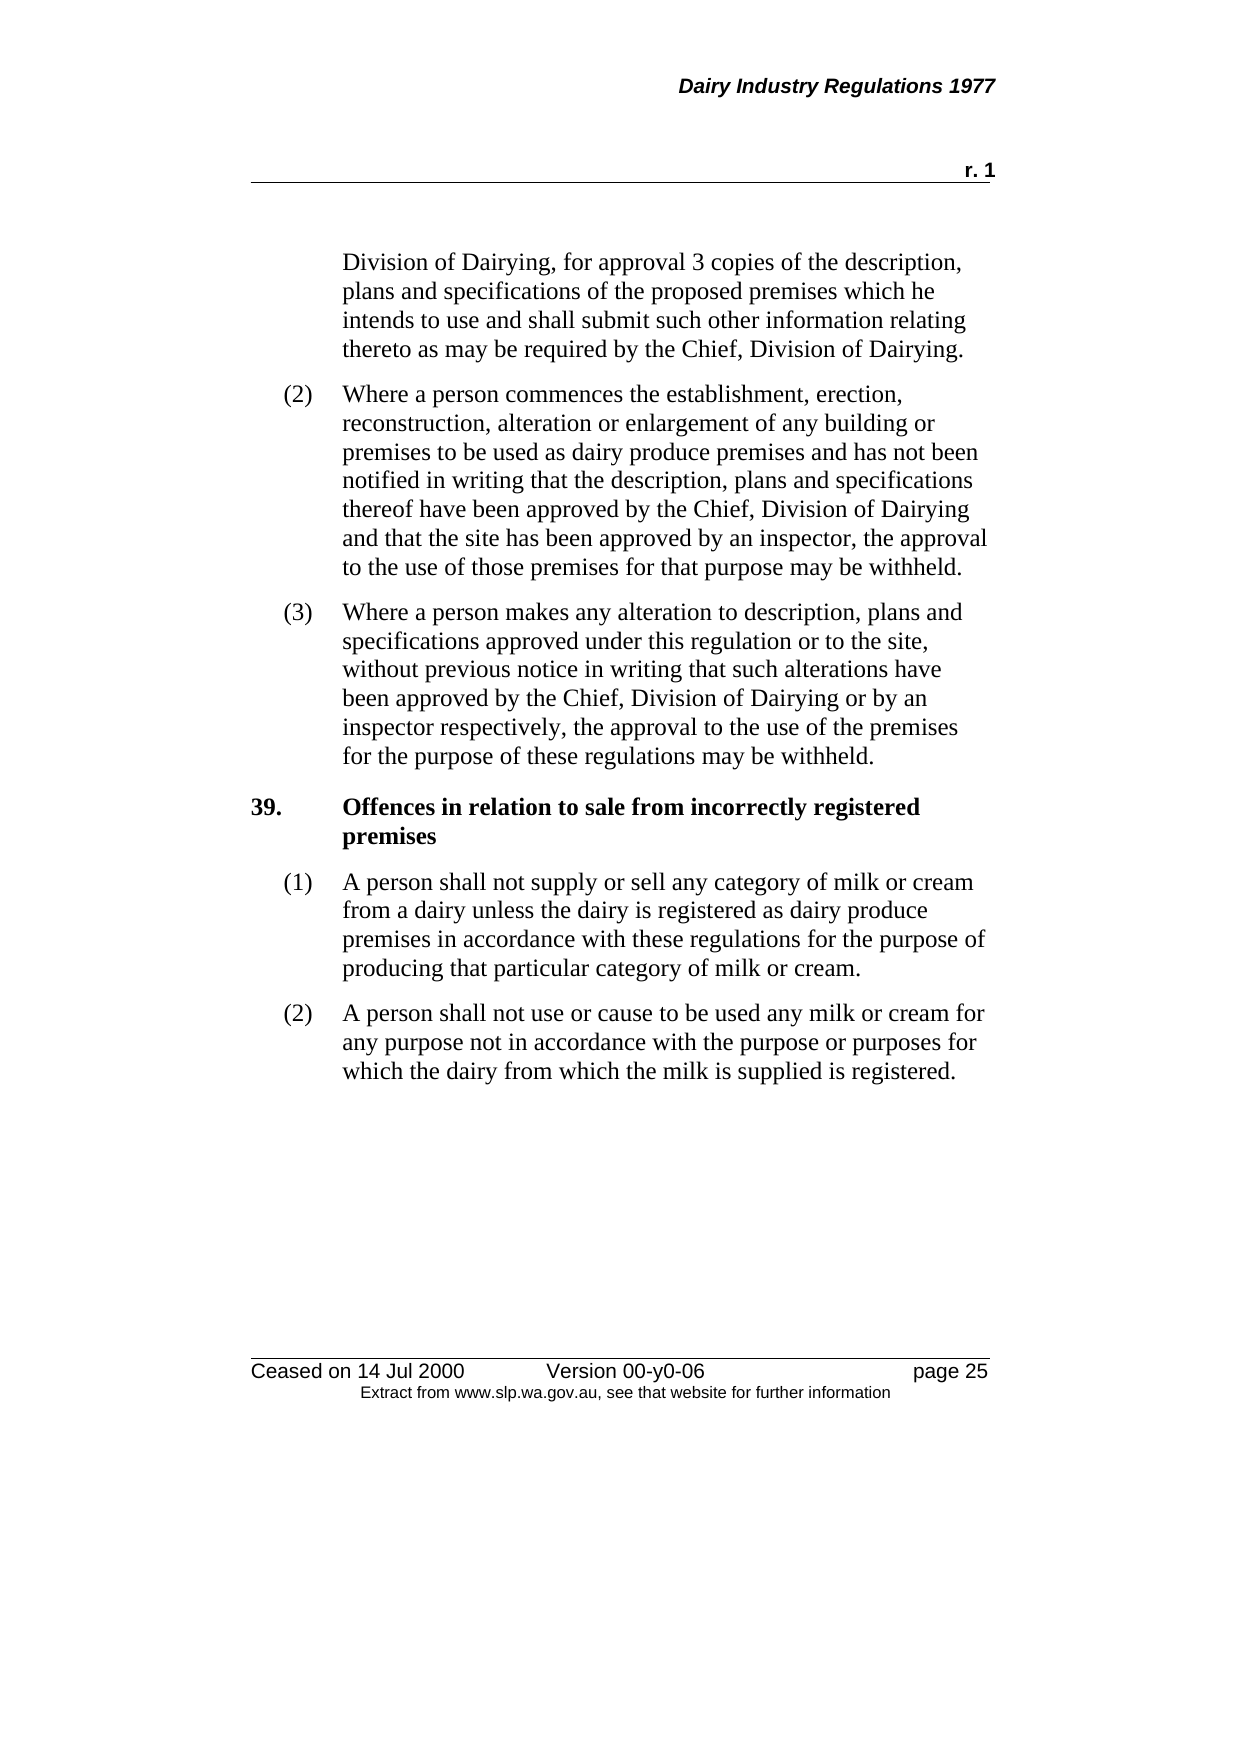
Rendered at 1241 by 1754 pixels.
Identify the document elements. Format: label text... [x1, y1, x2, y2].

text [251, 247, 990, 362]
text (1) A person shall not supply or sell any category of milk or cream from a dairy unless the dairy is registered as dairy produce premises in accordance with these regulations for the purpose of producing that particular category of milk or cream. [251, 867, 990, 982]
text (2) A person shall not use or cause to be used any milk or cream for any purpose not in accordance with the purpose or purposes for which the dairy from which the milk is supplied is registered. [251, 998, 990, 1084]
subtitle 39. Offences in relation to sale from incorrectly registered premises [251, 792, 990, 850]
text (2) Where a person commences the establishment, erection, reconstruction, alteration or enlargement of any building or premises to be used as dairy produce premises and has not been notified in writing that the description, plans and specifications thereof have been approved by the Chief, Division of Dairying and that the site has been approved by an inspector, the approval to the use of those premises for that purpose may be withheld. [251, 379, 990, 580]
text (3) Where a person makes any alteration to description, plans and specifications approved under this regulation or to the site, without previous notice in writing that such alterations have been approved by the Chief, Division of Dairying or by an inspector respectively, the approval to the use of the premises for the purpose of these regulations may be withheld. [251, 597, 990, 769]
